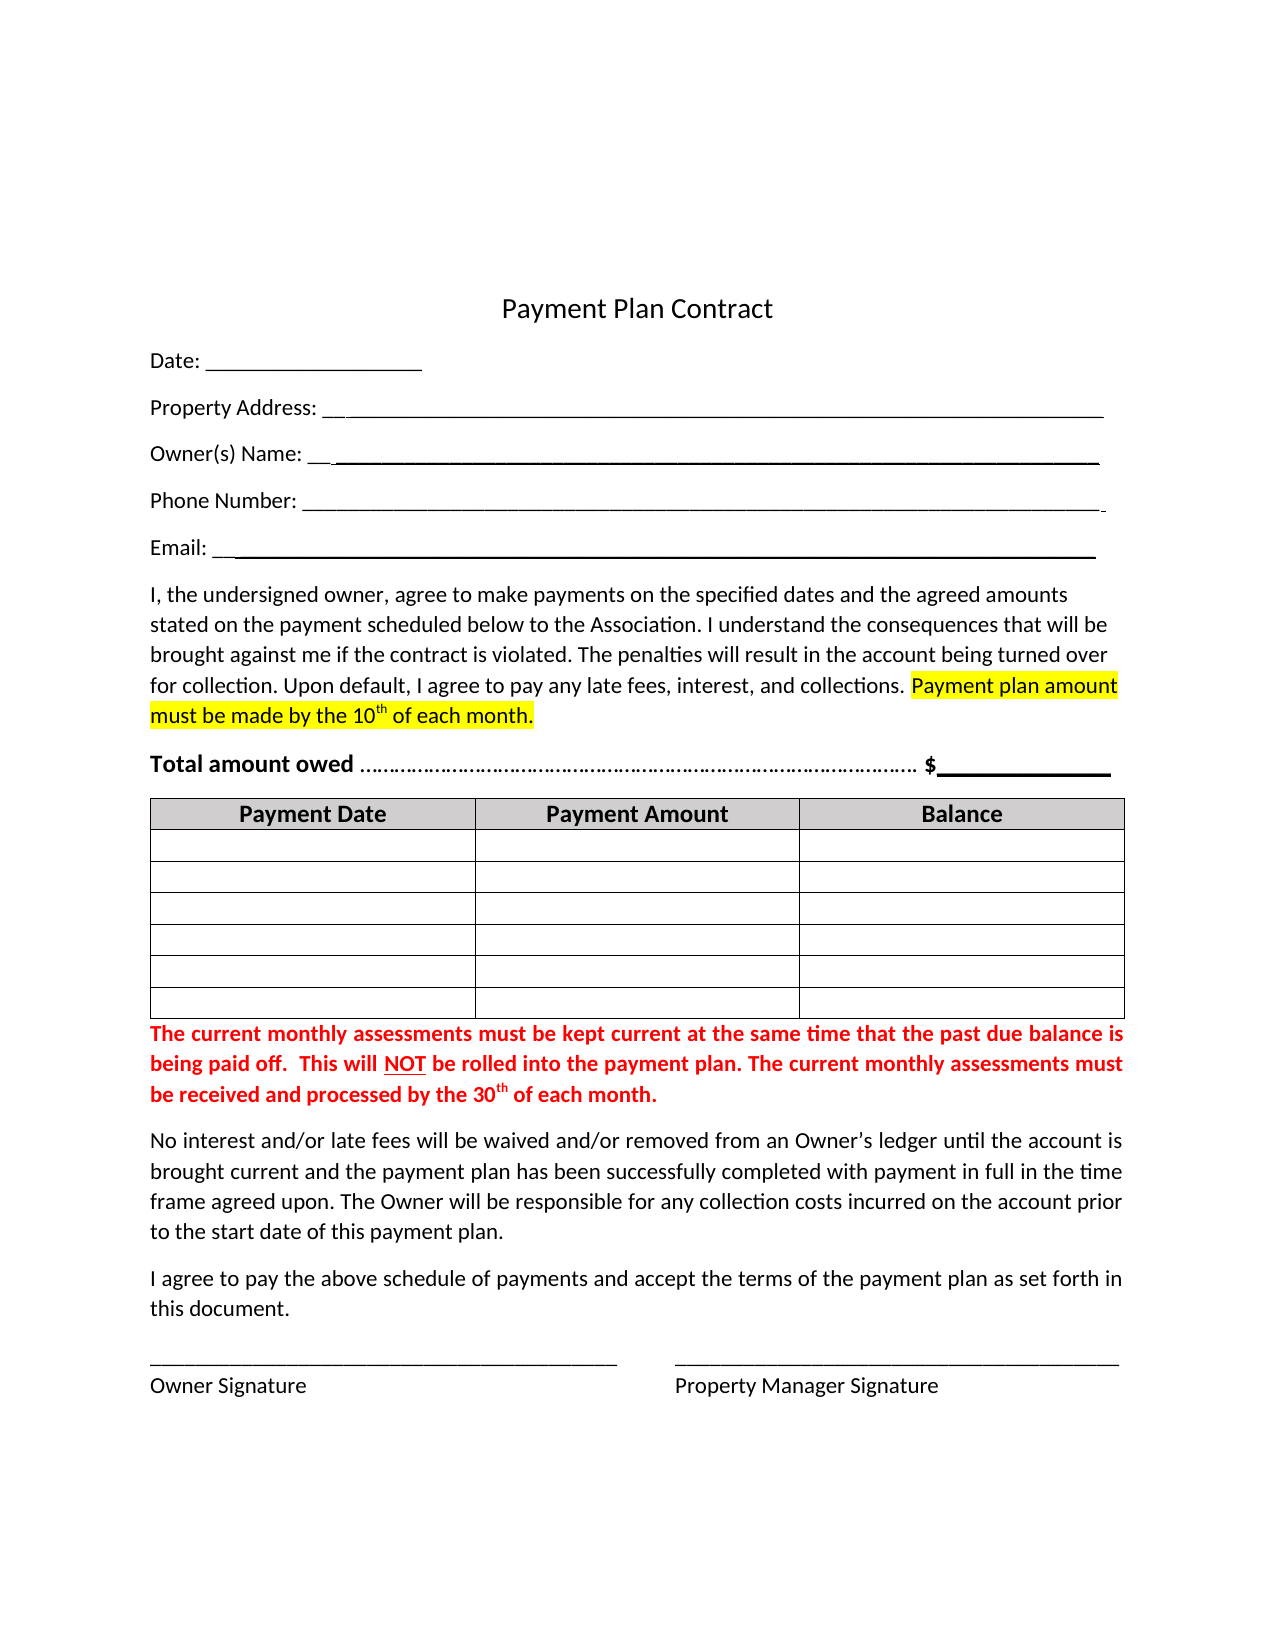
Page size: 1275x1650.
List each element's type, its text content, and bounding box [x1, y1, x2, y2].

text I agree to pay the above schedule of payments and accept the terms of the payment plan as set forth in this document. [150, 1264, 1125, 1322]
table_cell [800, 893, 1124, 924]
table_cell [800, 830, 1124, 861]
table_cell [800, 956, 1124, 987]
table_header Balance [800, 799, 1124, 829]
text The current monthly assessments must be kept current at the same time that the past due balance is being paid off. This will NOT be rolled into the payment plan. The current monthly assessments must be received and processed by the 30th of each month. [150, 1019, 1125, 1108]
table_cell [151, 862, 475, 892]
table_cell [476, 988, 799, 1018]
table_cell [151, 893, 475, 924]
table_cell [476, 925, 799, 955]
table_cell [476, 830, 799, 861]
text No interest and/or late fees will be waived and/or removed from an Owner’s ledger until the account is brought current and the payment plan has been successfully completed with payment in full in the time frame agreed upon. The Owner will be responsible for any collection costs incurred on the account prior to the start date of this payment plan. [150, 1127, 1125, 1245]
table_header Payment Date [151, 799, 475, 829]
text I, the undersigned owner, agree to make payments on the specified dates and the agreed amounts stated on the payment scheduled below to the Association. I understand the consequences that will be brought against me if the contract is violated. The penalties will result in the account being turned over for collection. Upon default, I agree to pay any late fees, interest, and collections. Payment plan amount must be made by the 10th of each month. [150, 580, 1125, 729]
text Property Address: __ __________________________________________________________________ [150, 393, 1125, 421]
text _________________________________________ _______________________________________ [150, 1341, 1125, 1369]
text Phone Number: ______________________________________________________________________ [150, 486, 1125, 514]
table_cell [800, 925, 1124, 955]
text Email: __ ___________________________________________________________________________ [150, 533, 1125, 561]
text Owner(s) Name: __ ___________________________________________________________________ [150, 439, 1125, 467]
table_cell [151, 830, 475, 861]
table_cell [476, 862, 799, 892]
text Payment Plan Contract [150, 291, 1125, 326]
table_cell [476, 956, 799, 987]
table_cell [151, 956, 475, 987]
text Total amount owed ……………………………………………………………………………………. $______________ [150, 748, 1125, 778]
table_header Payment Amount [476, 799, 799, 829]
table_cell [151, 925, 475, 955]
table_cell [476, 893, 799, 924]
text Date: ___________________ [150, 346, 1125, 374]
table_cell [151, 988, 475, 1018]
table_cell [800, 988, 1124, 1018]
table_cell [800, 862, 1124, 892]
text Owner Signature Property Manager Signature [150, 1371, 1125, 1399]
